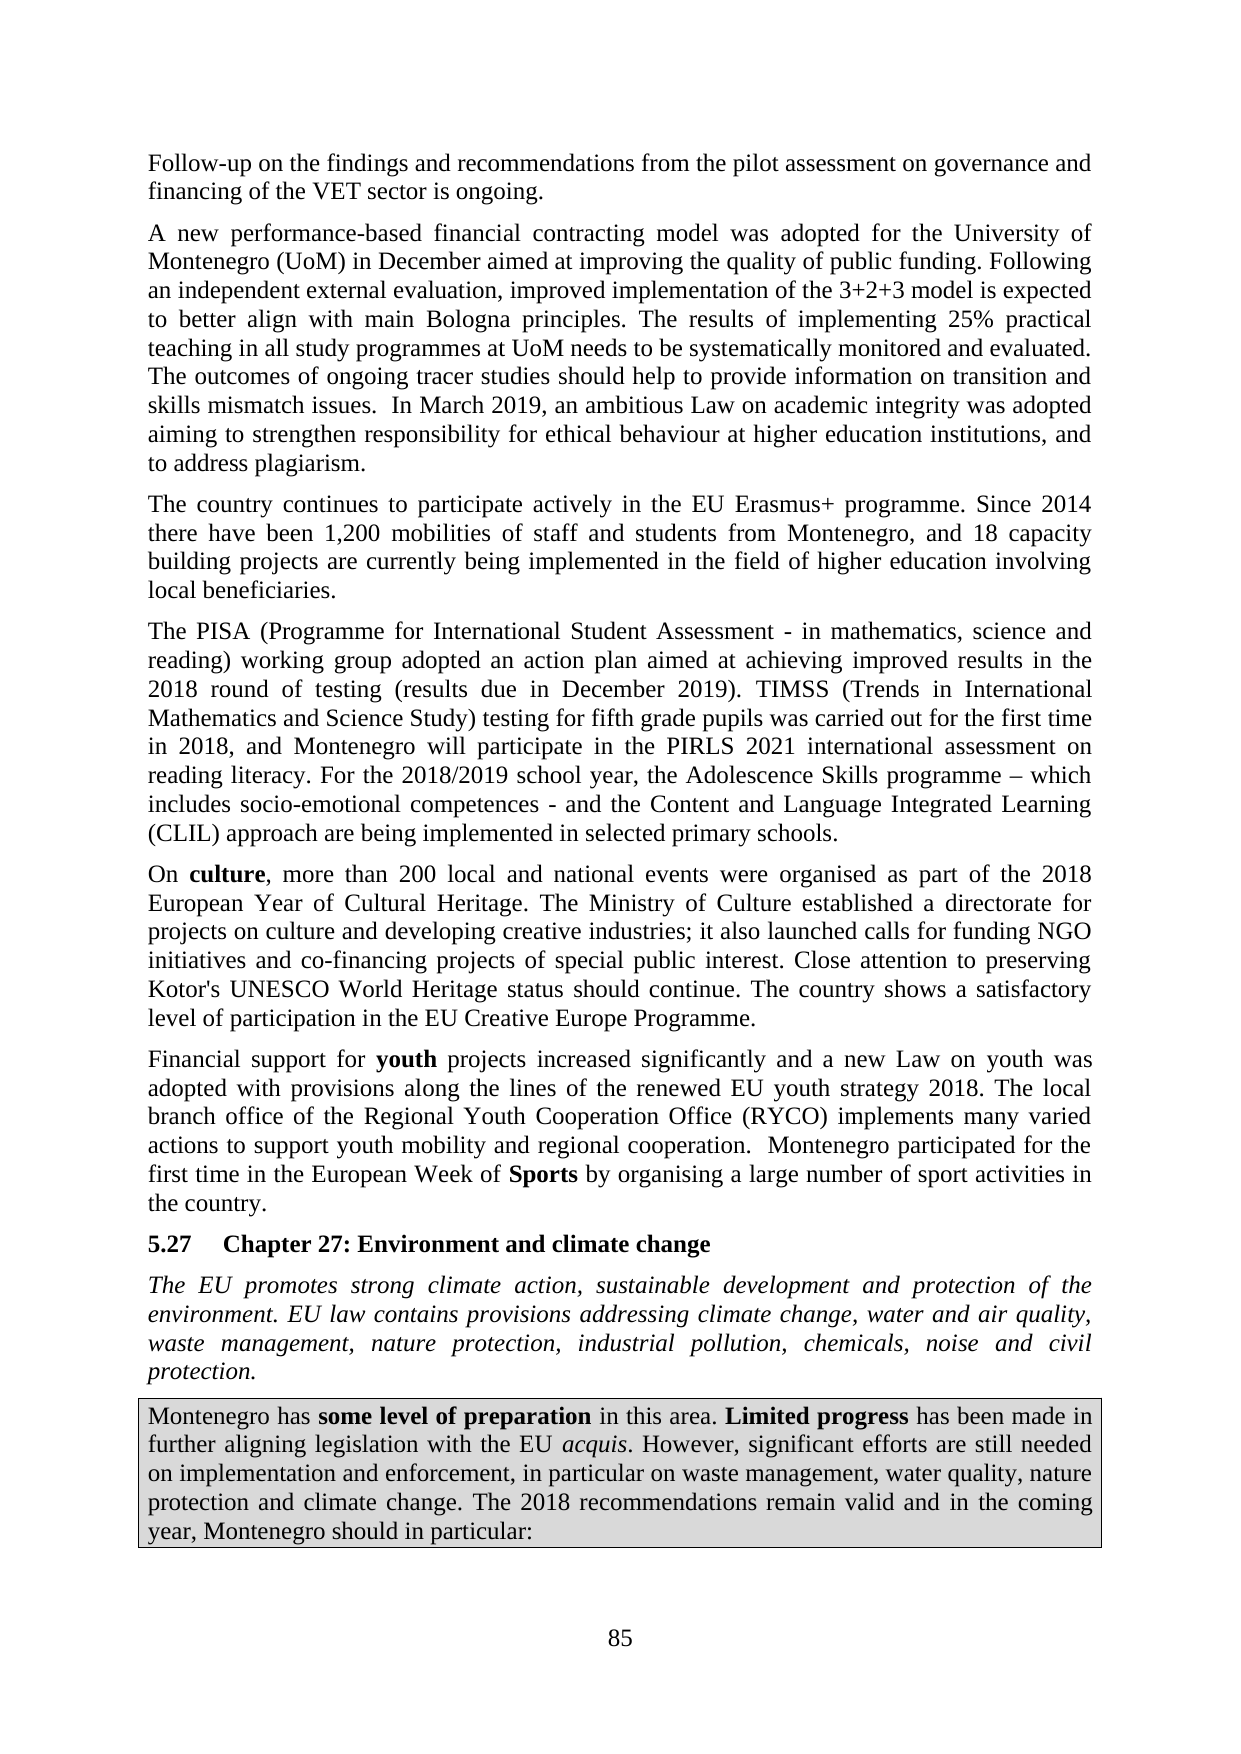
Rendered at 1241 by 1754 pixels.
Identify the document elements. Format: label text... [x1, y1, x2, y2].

text Financial support for youth projects increased significantly and a new Law on youth was adopted with provisions along the lines of the renewed EU youth strategy 2018. The local branch office of the Regional Youth Cooperation Office (RYCO) implements many varied actions to support youth mobility and regional cooperation. Montenegro participated for the first time in the European Week of Sports by organising a large number of sport activities in the country. [148, 1044, 1093, 1216]
text The PISA (Programme for International Student Assessment - in mathematics, science and reading) working group adopted an action plan aimed at achieving improved results in the 2018 round of testing (results due in December 2019). TIMSS (Trends in International Mathematics and Science Study) testing for fifth grade pupils was carried out for the first time in 2018, and Montenegro will participate in the PIRLS 2021 international assessment on reading literacy. For the 2018/2019 school year, the Adolescence Skills programme – which includes socio-emotional competences - and the Content and Language Integrated Learning (CLIL) approach are being implemented in selected primary schools. [148, 616, 1093, 846]
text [148, 148, 1093, 205]
text On culture, more than 200 local and national events were organised as part of the 2018 European Year of Cultural Heritage. The Ministry of Culture established a directorate for projects on culture and developing creative industries; it also launched calls for funding NGO initiatives and co-financing projects of special public interest. Close attention to preserving Kotor's UNESCO World Heritage status should continue. The country shows a satisfactory level of participation in the EU Creative Europe Programme. [148, 859, 1093, 1031]
text The country continues to participate actively in the EU Erasmus+ programme. Since 2014 there have been 1,200 mobilities of staff and students from Montenegro, and 18 capacity building projects are currently being implemented in the field of higher education involving local beneficiaries. [148, 489, 1093, 604]
text The EU promotes strong climate action, sustainable development and protection of the environment. EU law contains provisions addressing climate change, water and air quality, waste management, nature protection, industrial pollution, chemicals, noise and civil protection. [148, 1270, 1093, 1385]
text A new performance-based financial contracting model was adopted for the University of Montenegro (UoM) in December aimed at improving the quality of public funding. Following an independent external evaluation, improved implementation of the 3+2+3 model is expected to better align with main Bologna principles. The results of implementing 25% practical teaching in all study programmes at UoM needs to be systematically monitored and evaluated. The outcomes of ongoing tracer studies should help to provide information on transition and skills mismatch issues. In March 2019, an ambitious Law on academic integrity was adopted aiming to strengthen responsibility for ethical behaviour at higher education institutions, and to address plagiarism. [148, 218, 1093, 476]
subtitle 5.27 Chapter 27: Environment and climate change [148, 1229, 1093, 1258]
text Montenegro has some level of preparation in this area. Limited progress has been made in further aligning legislation with the EU acquis. However, significant efforts are still needed on implementation and enforcement, in particular on waste management, water quality, nature protection and climate change. The 2018 recommendations remain valid and in the coming year, Montenegro should in particular: [139, 1399, 1101, 1547]
